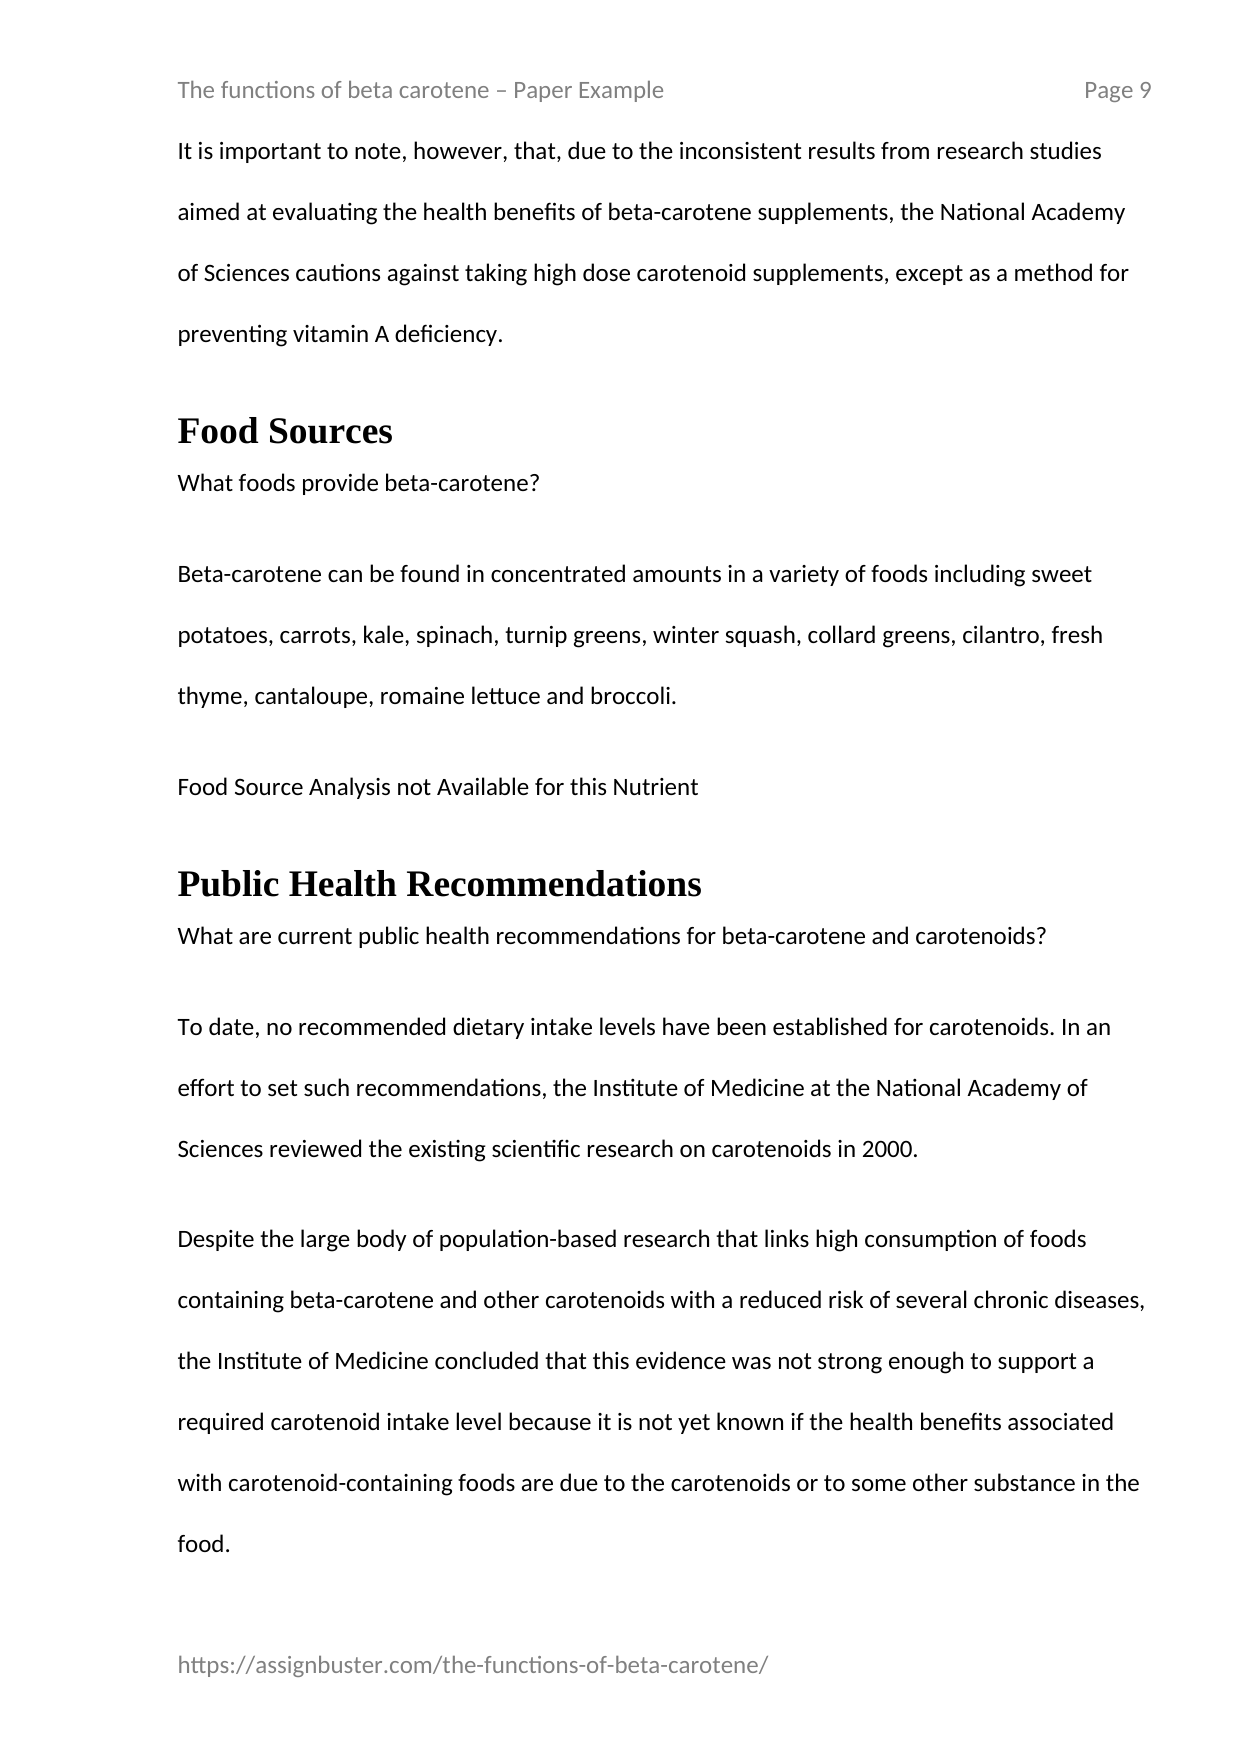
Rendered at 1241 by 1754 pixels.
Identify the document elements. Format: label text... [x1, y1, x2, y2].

subtitle Public Health Recommendations [177, 861, 1152, 904]
text Food Source Analysis not Available for this Nutrient [177, 771, 1152, 801]
text Despite the large body of population-based research that links high consumption of foods containing beta-carotene and other carotenoids with a reduced risk of several chronic diseases, the Institute of Medicine concluded that this evidence was not strong enough to support a required carotenoid intake level because it is not yet known if the health benefits associated with carotenoid-containing foods are due to the carotenoids or to some other substance in the food. [177, 1223, 1152, 1559]
text Beta-carotene can be found in concentrated amounts in a variety of foods including sweet potatoes, carrots, kale, spinach, turnip greens, winter squash, collard greens, cilantro, fresh thyme, cantaloupe, romaine lettuce and broccoli. [177, 558, 1152, 711]
text What are current public health recommendations for beta-carotene and carotenoids? [177, 920, 1152, 951]
text What foods provide beta-carotene? [177, 467, 1152, 498]
text It is important to note, however, that, due to the inconsistent results from research studies aimed at evaluating the health benefits of beta-carotene supplements, the National Academy of Sciences cautions against taking high dose carotenoid supplements, except as a method for preventing vitamin A deficiency. [177, 135, 1152, 348]
text To date, no recommended dietary intake levels have been established for carotenoids. In an effort to set such recommendations, the Institute of Medicine at the National Academy of Sciences reviewed the existing scientific research on carotenoids in 2000. [177, 1011, 1152, 1163]
subtitle Food Sources [177, 408, 1152, 452]
